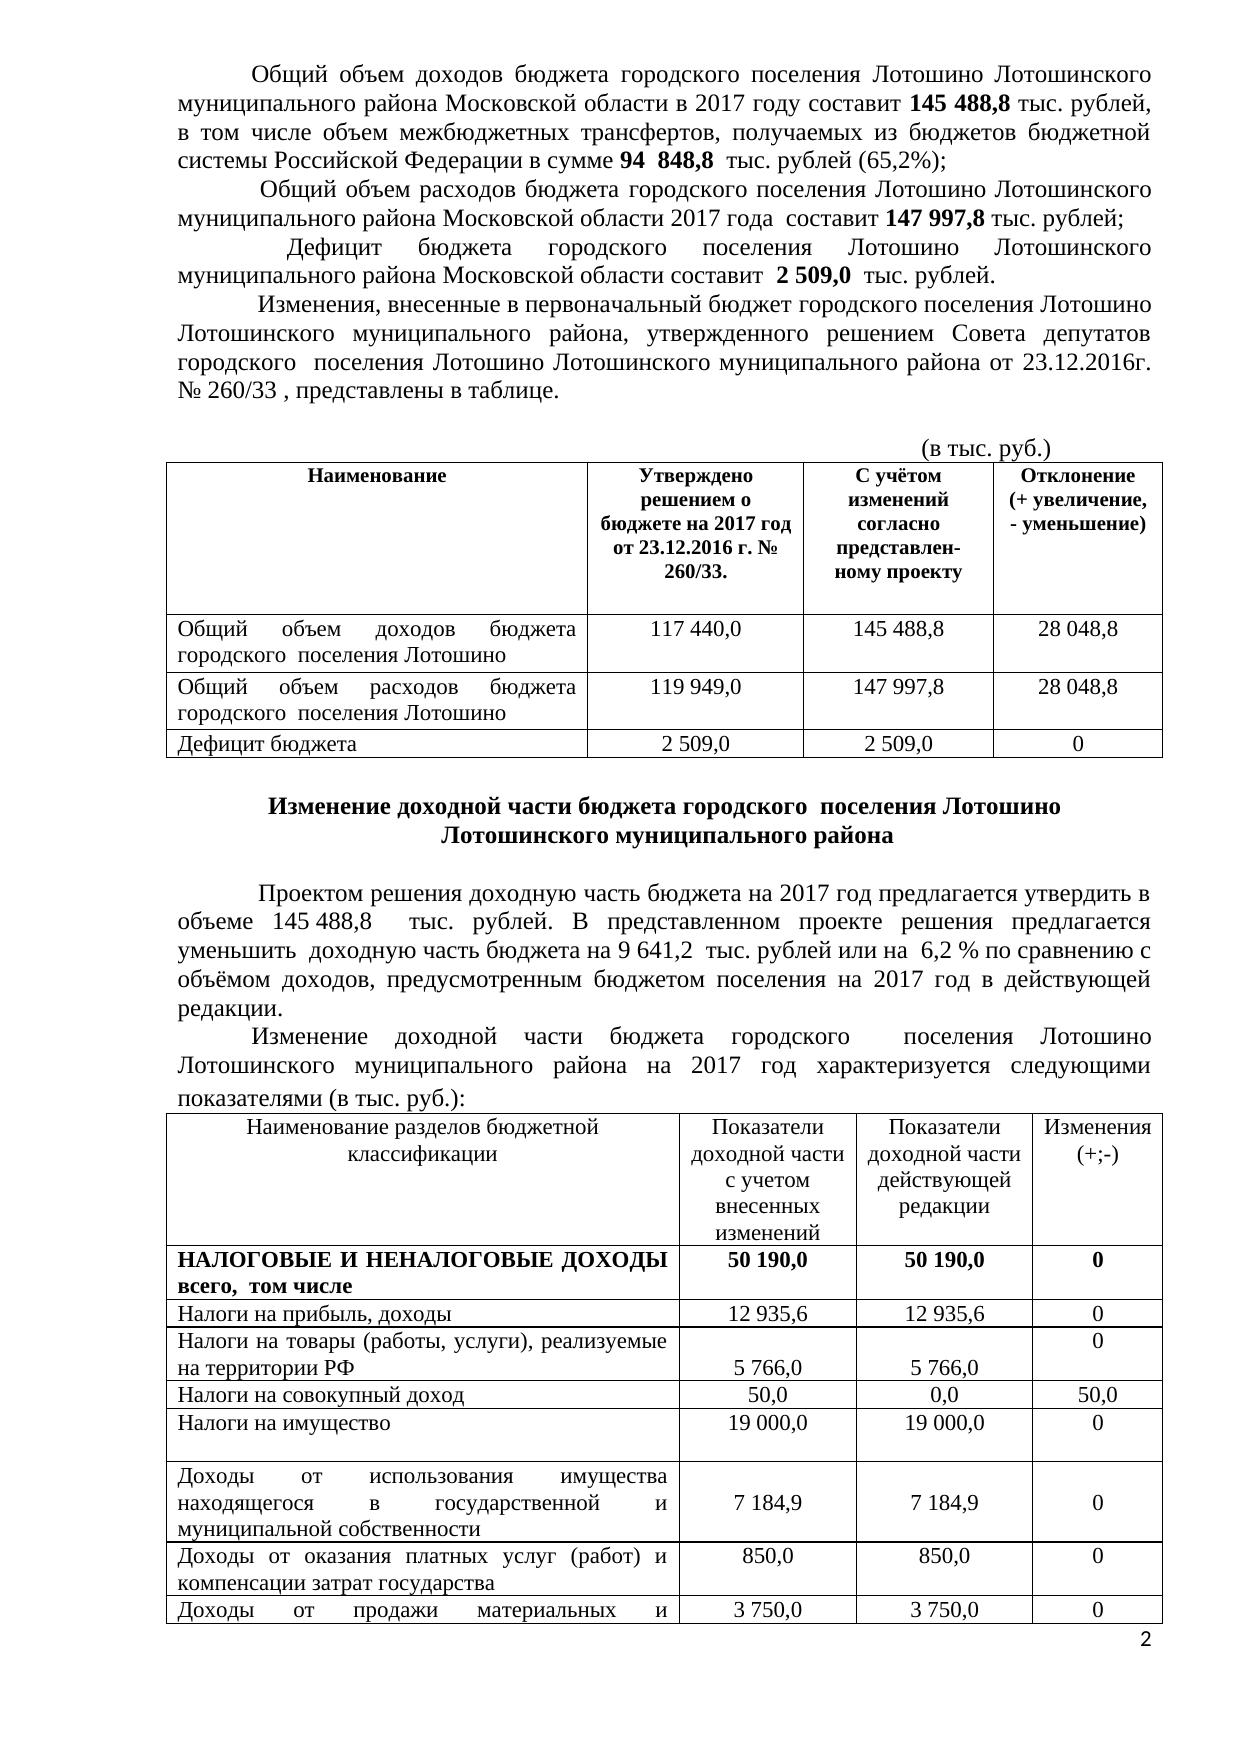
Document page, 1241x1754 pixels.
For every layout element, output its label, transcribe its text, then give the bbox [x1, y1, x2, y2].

table_cell Налоги на товары (работы, услуги), реализуемые на территории РФ [167, 1328, 679, 1380]
table_cell 12 935,6 [857, 1300, 1032, 1326]
table_cell Доходы от оказания платных услуг (работ) и компенсации затрат государства [167, 1543, 679, 1595]
table_cell Налоги на имущество [167, 1409, 679, 1461]
table_cell 0 [1033, 1462, 1162, 1541]
table_header Наименование разделов бюджетной классификации [167, 1114, 679, 1245]
table_cell 0 [1033, 1409, 1162, 1461]
table_cell 0 [1033, 1328, 1162, 1380]
table_cell Дефицит бюджета [167, 730, 587, 757]
table_cell Налоги на совокупный доход [167, 1381, 679, 1407]
table_cell 117 440,0 [588, 615, 803, 672]
table_cell Налоги на прибыль, доходы [167, 1300, 679, 1326]
text Лотошинского муниципального района [177, 820, 1152, 849]
table_cell 7 184,9 [857, 1462, 1032, 1541]
table_cell 3 750,0 [857, 1596, 1032, 1622]
table_cell 28 048,8 [994, 615, 1162, 672]
table_cell 147 997,8 [804, 673, 993, 729]
table_cell 19 000,0 [680, 1409, 856, 1461]
table_cell 0 [1033, 1246, 1162, 1299]
table_header Наименование [167, 463, 587, 614]
table_cell 0 [1033, 1300, 1162, 1326]
table_cell 0,0 [857, 1381, 1032, 1407]
table_cell 50,0 [1033, 1381, 1162, 1407]
table_cell 50 190,0 [680, 1246, 856, 1299]
text Изменение доходной части бюджета городского поселения Лотошино Лотошинского муниципального района на 2017 год характеризуется следующими показателями (в тыс. руб.): [177, 1021, 1152, 1112]
table_header Утверждено решением о бюджете на 2017 год от 23.12.2016 г. № 260/33. [588, 463, 803, 614]
table_cell 850,0 [680, 1543, 856, 1595]
table_cell 50 190,0 [857, 1246, 1032, 1299]
text Общий объем доходов бюджета городского поселения Лотошино Лотошинского муниципального района Московской области в 2017 году составит 145 488,8 тыс. рублей, в том числе объем межбюджетных трансфертов, получаемых из бюджетов бюджетной системы Российской Федерации в сумме 94 848,8 тыс. рублей (65,2%); [177, 59, 1152, 174]
table_header Показатели доходной части с учетом внесенных изменений [680, 1114, 856, 1245]
table_cell Доходы от использования имущества находящегося в государственной и муниципальной собственности [167, 1462, 679, 1541]
table_cell 5 766,0 [680, 1328, 856, 1380]
table_header С учётом изменений согласно представлен-ному проекту [804, 463, 993, 614]
table_header Показатели доходной части действующей редакции [857, 1114, 1032, 1245]
text Общий объем расходов бюджета городского поселения Лотошино Лотошинского муниципального района Московской области 2017 года составит 147 997,8 тыс. рублей; [177, 174, 1152, 232]
table_cell 12 935,6 [680, 1300, 856, 1326]
table_cell 2 509,0 [588, 730, 803, 757]
table_cell 7 184,9 [680, 1462, 856, 1541]
table_cell 850,0 [857, 1543, 1032, 1595]
table_cell 3 750,0 [680, 1596, 856, 1622]
table_cell 19 000,0 [857, 1409, 1032, 1461]
table_cell 50,0 [680, 1381, 856, 1407]
table_cell Общий объем доходов бюджета городского поселения Лотошино [167, 615, 587, 672]
table_cell 0 [994, 730, 1162, 757]
table_cell 28 048,8 [994, 673, 1162, 729]
text (в тыс. руб.) [177, 433, 1152, 462]
table_cell 2 509,0 [804, 730, 993, 757]
table_cell НАЛОГОВЫЕ И НЕНАЛОГОВЫЕ ДОХОДЫ всего, том числе [167, 1246, 679, 1299]
table_cell 0 [1033, 1543, 1162, 1595]
text Дефицит бюджета городского поселения Лотошино Лотошинского муниципального района Московской области составит 2 509,0 тыс. рублей. [177, 232, 1152, 289]
table_cell 5 766,0 [857, 1328, 1032, 1380]
text Проектом решения доходную часть бюджета на 2017 год предлагается утвердить в объеме 145 488,8 тыс. рублей. В представленном проекте решения предлагается уменьшить доходную часть бюджета на 9 641,2 тыс. рублей или на 6,2 % по сравнению с объёмом доходов, предусмотренным бюджетом поселения на 2017 год в действующей редакции. [177, 878, 1152, 1021]
text Изменение доходной части бюджета городского поселения Лотошино [177, 791, 1152, 820]
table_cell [167, 1596, 679, 1622]
table_cell 0 [1033, 1596, 1162, 1622]
table_header Отклонение (+ увеличение, - уменьшение) [994, 463, 1162, 614]
table_header Изменения (+;-) [1033, 1114, 1162, 1245]
table_cell 145 488,8 [804, 615, 993, 672]
table_cell 119 949,0 [588, 673, 803, 729]
text Изменения, внесенные в первоначальный бюджет городского поселения Лотошино Лотошинского муниципального района, утвержденного решением Совета депутатов городского поселения Лотошино Лотошинского муниципального района от 23.12.2016г. № 260/33 , представлены в таблице. [177, 289, 1152, 404]
table_cell Общий объем расходов бюджета городского поселения Лотошино [167, 673, 587, 729]
